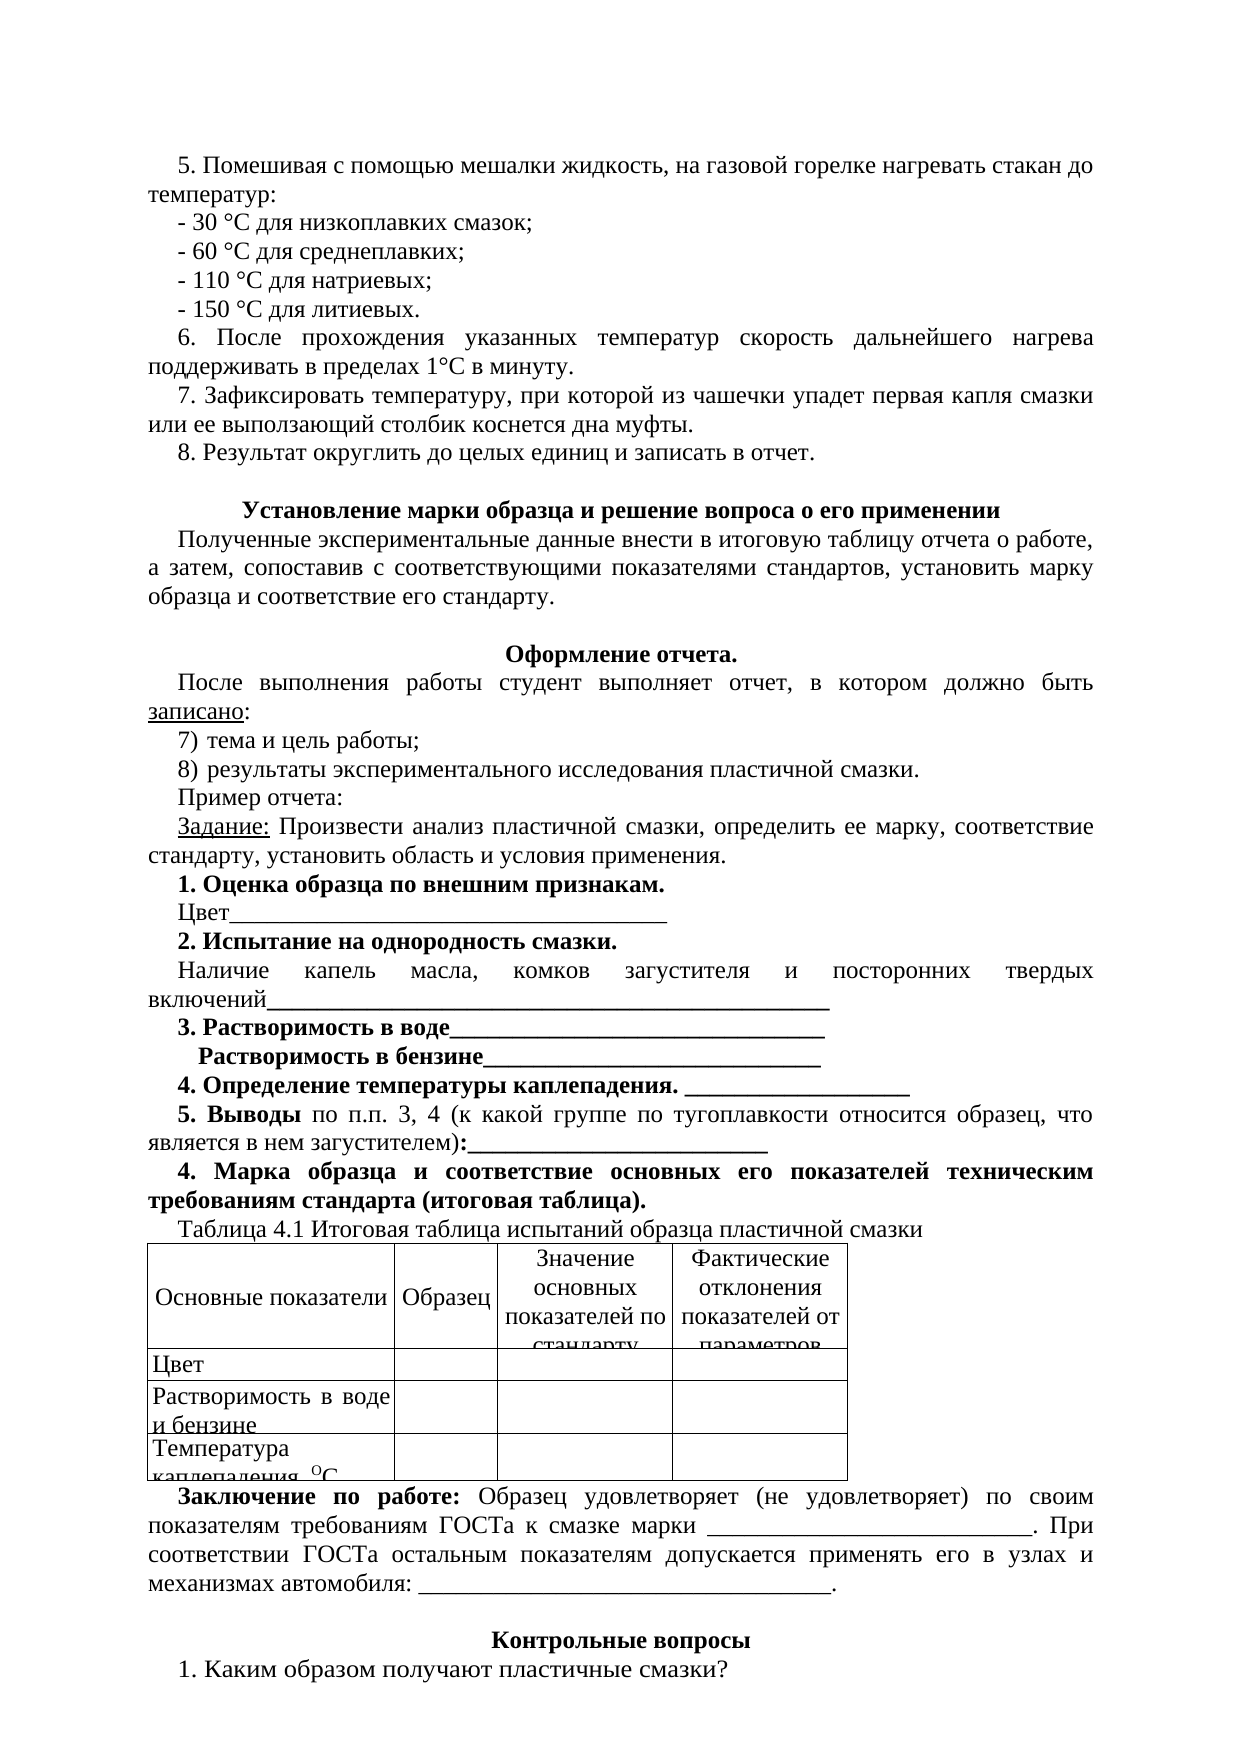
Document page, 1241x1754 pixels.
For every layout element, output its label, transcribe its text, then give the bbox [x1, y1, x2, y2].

table_header Основные показатели [148, 1244, 394, 1348]
text 6. После прохождения указанных температур скорость дальнейшего нагрева поддерживать в пределах 1°С в минуту. [148, 322, 1094, 380]
text 8. Результат округлить до целых единиц и записать в отчет. [148, 437, 1094, 466]
text Цвет___________________________________ [148, 897, 1094, 926]
text 1. Оценка образца по внешним признакам. [148, 869, 1094, 897]
text Растворимость в бензине___________________________ [148, 1041, 1094, 1070]
text 5. Выводы по п.п. 3, 4 (к какой группе по тугоплавкости относится образец, что является в нем загустителем):________________________ [148, 1099, 1094, 1156]
table_cell [498, 1381, 672, 1432]
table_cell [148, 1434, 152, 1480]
text - 30 °С для низкоплавких смазок; [148, 207, 1094, 236]
text Заключение по работе: Образец удовлетворяет (не удовлетворяет) по своим показателям требованиям ГОСТа к смазке марки __________________________. При соответствии ГОСТа остальным показателям допускается применять его в узлах и механизмах автомобиля: _________________________________. [148, 1481, 1094, 1596]
list тема и цель работы; [177, 725, 1094, 754]
list результаты экспериментального исследования пластичной смазки. [177, 754, 1094, 782]
subtitle Контрольные вопросы [148, 1625, 1094, 1654]
text - 150 °С для литиевых. [148, 294, 1094, 322]
table_cell [498, 1434, 672, 1480]
text - 110 °С для натриевых; [148, 265, 1094, 294]
text Оформление отчета. [148, 639, 1094, 667]
text После выполнения работы студент выполняет отчет, в котором должно быть записано: [148, 667, 1094, 725]
text Наличие капель масла, комков загустителя и посторонних твердых включений_____________________________________________ [148, 955, 1094, 1012]
text - 60 °С для среднеплавких; [148, 236, 1094, 265]
text Полученные экспериментальные данные внести в итоговую таблицу отчета о работе, а затем, сопоставив с соответствующими показателями стандартов, установить марку образца и соответствие его стандарту. [148, 524, 1094, 610]
table_header Образец [395, 1244, 497, 1348]
text 3. Растворимость в воде______________________________ [148, 1012, 1094, 1041]
table_cell [673, 1434, 847, 1480]
table_cell [395, 1381, 497, 1432]
text 1. Каким образом получают пластичные смазки? [148, 1654, 1094, 1683]
table_cell [395, 1349, 497, 1380]
text 2. Испытание на однородность смазки. [148, 926, 1094, 955]
table_cell [673, 1381, 847, 1432]
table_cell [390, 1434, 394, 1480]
text 4. Определение температуры каплепадения. __________________ [148, 1070, 1094, 1099]
subtitle Установление марки образца и решение вопроса о его применении [148, 495, 1094, 524]
table_cell [673, 1349, 847, 1380]
text Задание: Произвести анализ пластичной смазки, определить ее марку, соответствие стандарту, установить область и условия применения. [148, 811, 1094, 869]
text 7. Зафиксировать температуру, при которой из чашечки упадет первая капля смазки или ее выползающий столбик коснется дна муфты. [148, 380, 1094, 437]
text Пример отчета: [148, 782, 1094, 811]
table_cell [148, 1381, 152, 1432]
table_cell Цвет [148, 1349, 394, 1380]
table_cell [395, 1434, 497, 1480]
text Таблица 4.1 Итоговая таблица испытаний образца пластичной смазки [148, 1214, 1094, 1242]
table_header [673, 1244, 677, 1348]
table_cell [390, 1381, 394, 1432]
table_cell [498, 1349, 672, 1380]
text 5. Помешивая с помощью мешалки жидкость, на газовой горелке нагревать стакан до температур: [148, 150, 1094, 207]
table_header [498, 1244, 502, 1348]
text 4. Марка образца и соответствие основных его показателей техническим требованиям стандарта (итоговая таблица). [148, 1156, 1094, 1214]
